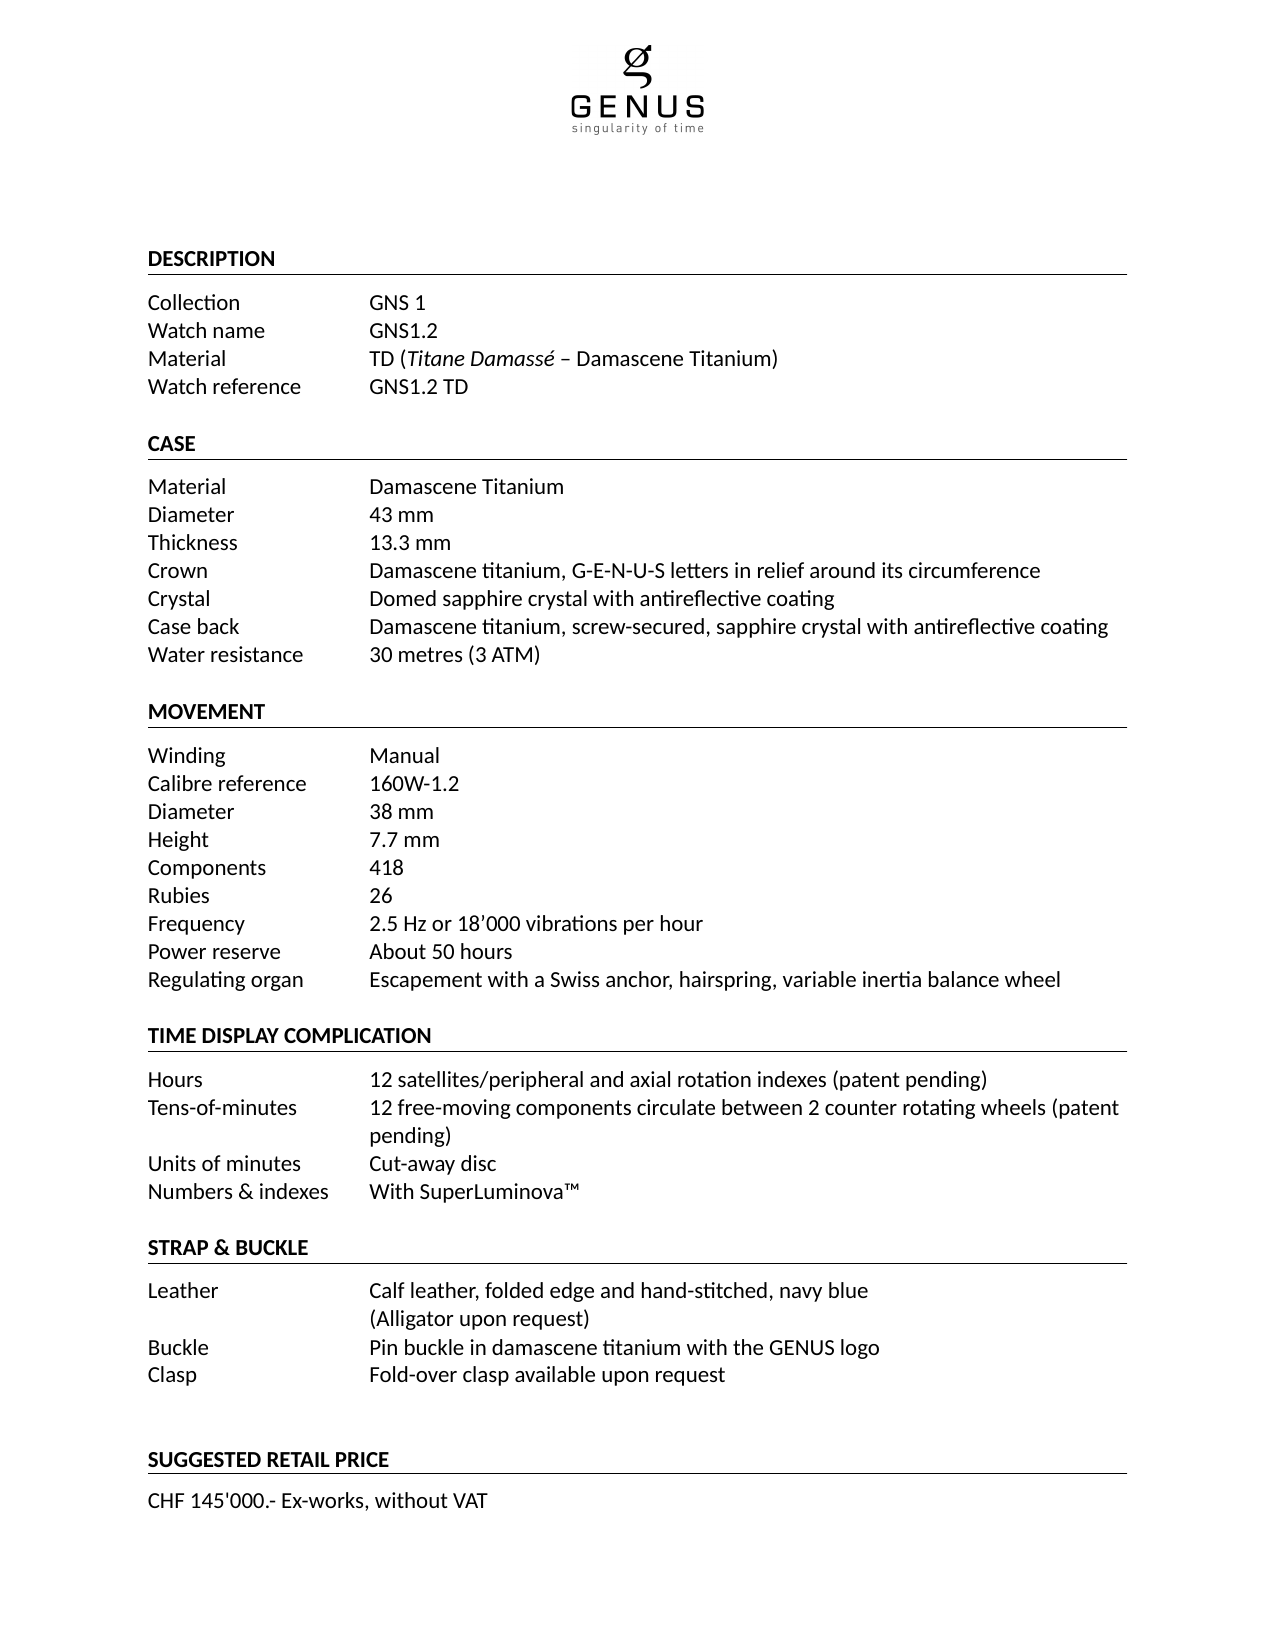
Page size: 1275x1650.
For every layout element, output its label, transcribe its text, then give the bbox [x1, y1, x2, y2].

text Calibre reference 160W-1.2 [148, 769, 1127, 797]
text Time Display Complication [148, 1021, 1127, 1051]
text Diameter 43 mm [148, 500, 1127, 528]
text Buckle Pin buckle in damascene titanium with the GENUS logo [148, 1333, 1127, 1361]
text Collection GNS 1 [148, 288, 1127, 316]
text CHF 145'000.- Ex-works, without VAT [148, 1486, 1127, 1514]
text Power reserve About 50 hours [148, 937, 1127, 965]
text Regulating organ Escapement with a Swiss anchor, hairspring, variable inertia balance wheel [148, 965, 1127, 993]
text Diameter 38 mm [148, 797, 1127, 825]
text STRAP & BUCKLE [148, 1233, 1127, 1263]
text Crown Damascene titanium, G-E-N-U-S letters in relief around its circumference [148, 556, 1127, 584]
text Watch name GNS1.2 [148, 316, 1127, 344]
text (Alligator upon request) [369, 1304, 1127, 1333]
text Components 418 [148, 853, 1127, 881]
text Tens-of-minutes 12 free-moving components circulate between 2 counter rotating wheels (patent pending) [148, 1093, 1127, 1149]
text Numbers & indexes With SuperLuminova™ [148, 1177, 1127, 1205]
text Units of minutes Cut-away disc [148, 1149, 1127, 1177]
text Clasp Fold-over clasp available upon request [148, 1361, 1127, 1389]
text Description [148, 244, 1127, 274]
text Case [148, 429, 1127, 459]
text Winding Manual [148, 741, 1127, 769]
text Crystal Domed sapphire crystal with antireflective coating [148, 584, 1127, 612]
text Height 7.7 mm [148, 825, 1127, 853]
text Movement [148, 697, 1127, 727]
text Hours 12 satellites/peripheral and axial rotation indexes (patent pending) [148, 1065, 1127, 1093]
text Watch reference GNS1.2 TD [148, 372, 1127, 429]
text Water resistance 30 metres (3 ATM) [148, 641, 1127, 697]
text Rubies 26 [148, 881, 1127, 909]
text Material TD (Titane Damassé – Damascene Titanium) [148, 344, 1127, 372]
text Case back Damascene titanium, screw-secured, sapphire crystal with antireflective coating [148, 612, 1127, 641]
text Thickness 13.3 mm [148, 528, 1127, 556]
picture [571, 45, 704, 135]
text Material Damascene Titanium [148, 472, 1127, 500]
text Frequency 2.5 Hz or 18’000 vibrations per hour [148, 909, 1127, 937]
text Suggested retail price [148, 1445, 1127, 1473]
text Leather Calf leather, folded edge and hand-stitched, navy blue [148, 1277, 1127, 1304]
